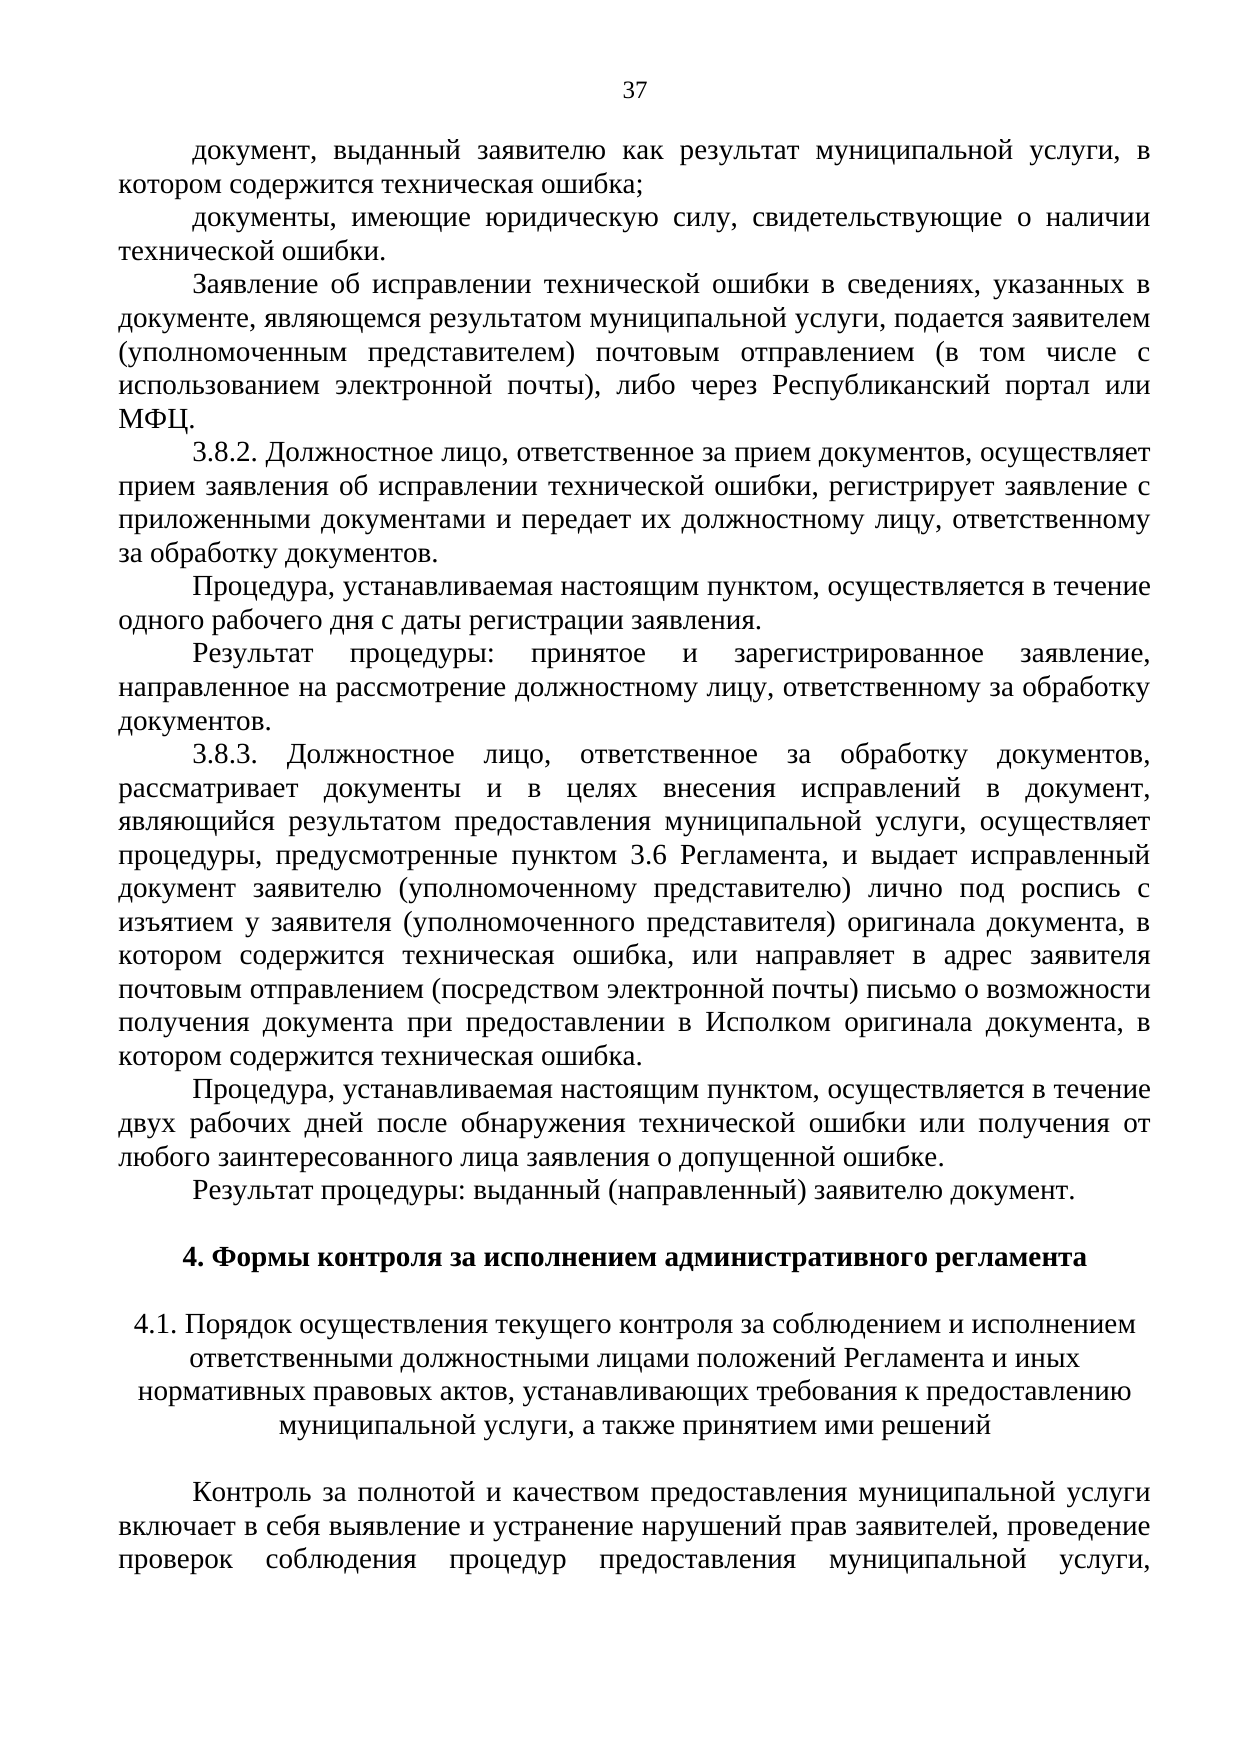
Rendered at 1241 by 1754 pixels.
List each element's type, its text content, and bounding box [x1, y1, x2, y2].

text документы, имеющие юридическую силу, свидетельствующие о наличии технической ошибки. [118, 199, 1152, 267]
text Результат процедуры: принятое и зарегистрированное заявление, направленное на рассмотрение должностному лицу, ответственному за обработку документов. [118, 636, 1152, 736]
text 4. Формы контроля за исполнением административного регламента [118, 1239, 1152, 1273]
text Процедура, устанавливаемая настоящим пунктом, осуществляется в течение одного рабочего дня с даты регистрации заявления. [118, 568, 1152, 636]
text Заявление об исправлении технической ошибки в сведениях, указанных в документе, являющемся результатом муниципальной услуги, подается заявителем (уполномоченным представителем) почтовым отправлением (в том числе с использованием электронной почты), либо через Республиканский портал или МФЦ. [118, 267, 1152, 434]
text 4.1. Порядок осуществления текущего контроля за соблюдением и исполнением ответственными должностными лицами положений Регламента и иных нормативных правовых актов, устанавливающих требования к предоставлению муниципальной услуги, а также принятием ими решений [118, 1306, 1152, 1441]
text 3.8.3. Должностное лицо, ответственное за обработку документов, рассматривает документы и в целях внесения исправлений в документ, являющийся результатом предоставления муниципальной услуги, осуществляет процедуры, предусмотренные пунктом 3.6 Регламента, и выдает исправленный документ заявителю (уполномоченному представителю) лично под роспись с изъятием у заявителя (уполномоченного представителя) оригинала документа, в котором содержится техническая ошибка, или направляет в адрес заявителя почтовым отправлением (посредством электронной почты) письмо о возможности получения документа при предоставлении в Исполком оригинала документа, в котором содержится техническая ошибка. [118, 736, 1152, 1072]
text 3.8.2. Должностное лицо, ответственное за прием документов, осуществляет прием заявления об исправлении технической ошибки, регистрирует заявление с приложенными документами и передает их должностному лицу, ответственному за обработку документов. [118, 434, 1152, 568]
text Результат процедуры: выданный (направленный) заявителю документ. [118, 1172, 1152, 1206]
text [118, 1474, 1152, 1575]
text Процедура, устанавливаемая настоящим пунктом, осуществляется в течение двух рабочих дней после обнаружения технической ошибки или получения от любого заинтересованного лица заявления о допущенной ошибке. [118, 1072, 1152, 1172]
text документ, выданный заявителю как результат муниципальной услуги, в котором содержится техническая ошибка; [118, 132, 1152, 199]
